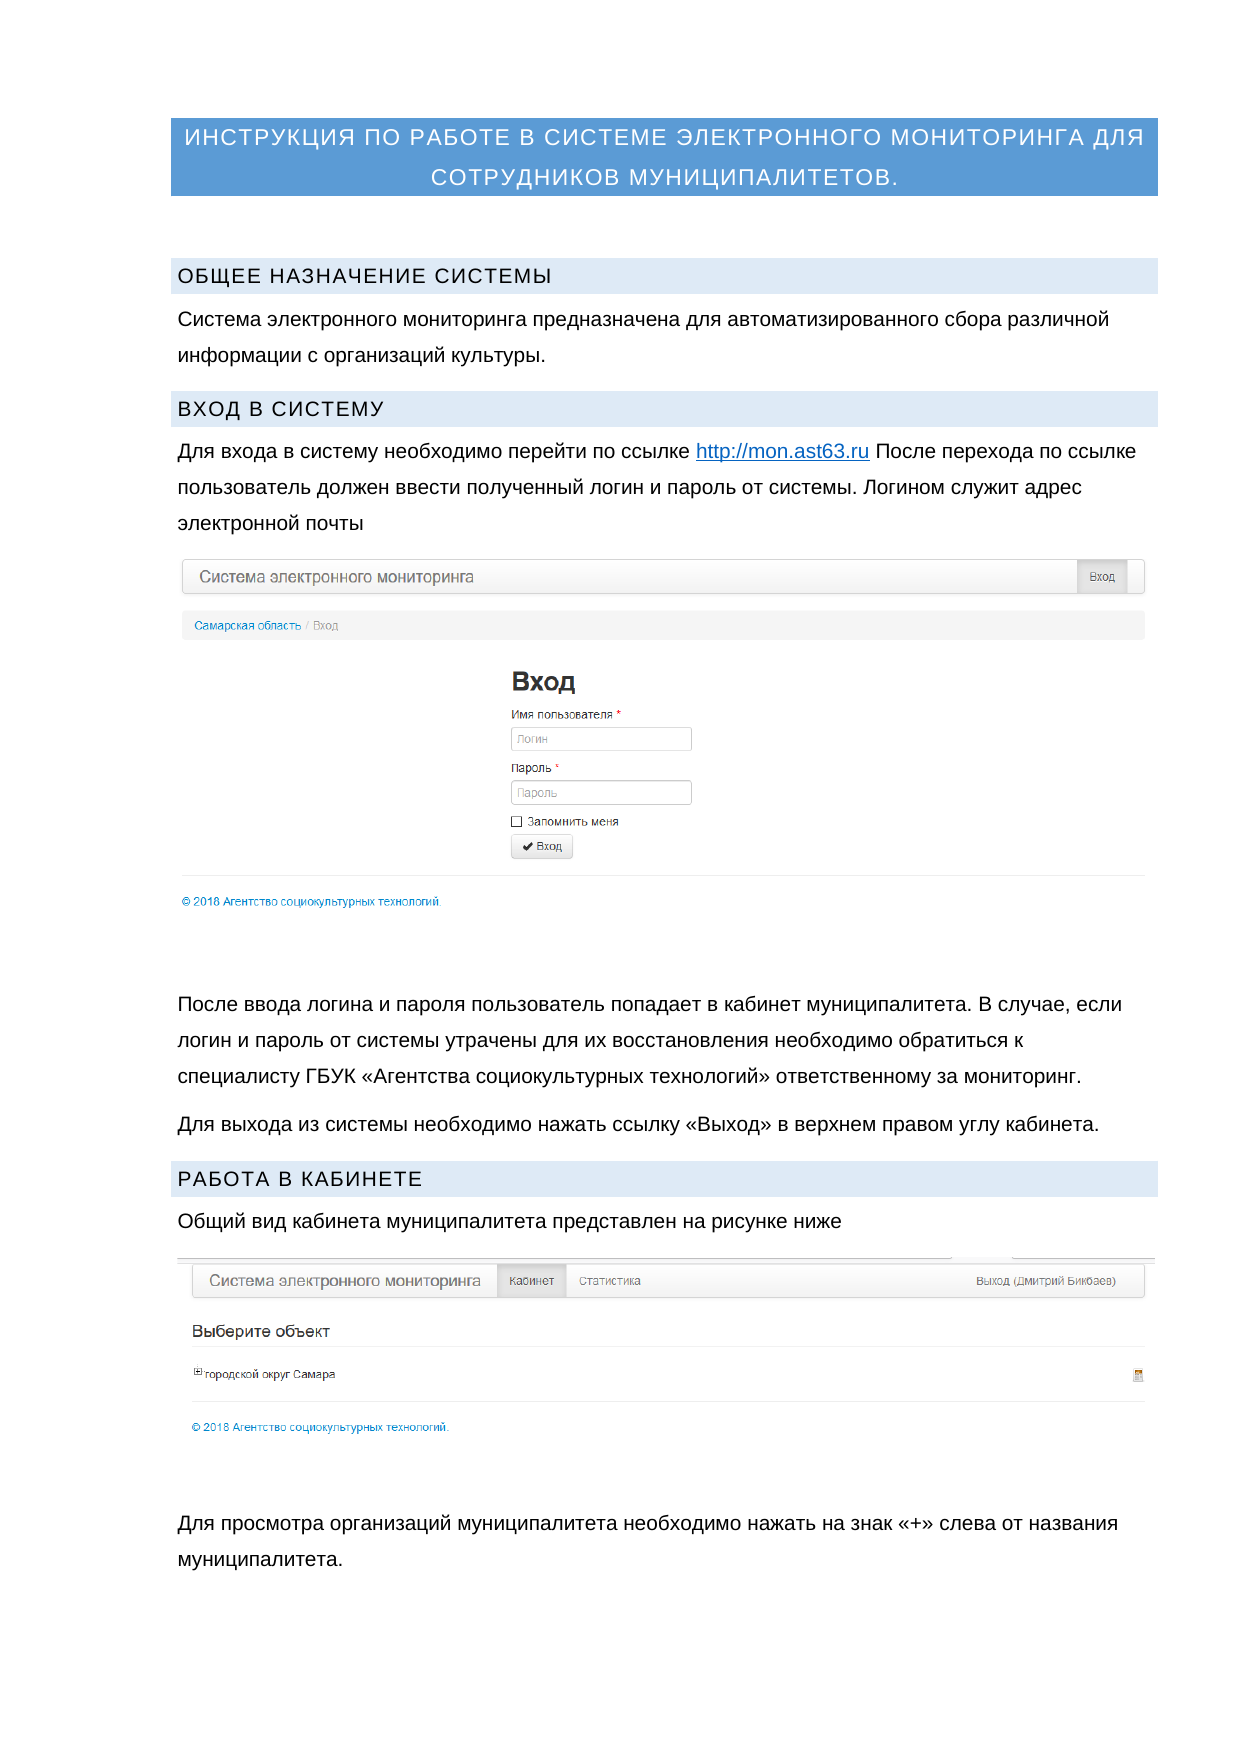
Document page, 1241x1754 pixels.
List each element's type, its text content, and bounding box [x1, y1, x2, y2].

picture [177, 559, 1165, 968]
text Система электронного мониторинга предназначена для автоматизированного сбора различной информации с организаций культуры. [177, 306, 1152, 366]
subtitle Общее назначение системы [177, 264, 1152, 288]
text Для выхода из системы необходимо нажать ссылку «Выход» в верхнем правом углу кабинета. [177, 1112, 1152, 1136]
picture [177, 1257, 1155, 1487]
text Для просмотра организаций муниципалитета необходимо нажать на знак «+» слева от названия муниципалитета. [177, 1511, 1152, 1571]
text Общий вид кабинета муниципалитета представлен на рисунке ниже [177, 1209, 1152, 1233]
subtitle Работа в кабинете [177, 1167, 1152, 1191]
text После ввода логина и пароля пользователь попадает в кабинет муниципалитета. В случае, если логин и пароль от системы утрачены для их восстановления необходимо обратиться к специалисту ГБУК «Агентства социокультурных технологий» ответственному за мониторинг. [177, 992, 1152, 1088]
subtitle Инструкция по работе в системе электронного мониторинга для сотрудников муниципалитетов. [177, 124, 1152, 190]
subtitle Вход в систему [177, 397, 1152, 421]
text Для входа в систему необходимо перейти по ссылке http://mon.ast63.ru После перехода по ссылке пользователь должен ввести полученный логин и пароль от системы. Логином служит адрес электронной почты [177, 439, 1152, 535]
